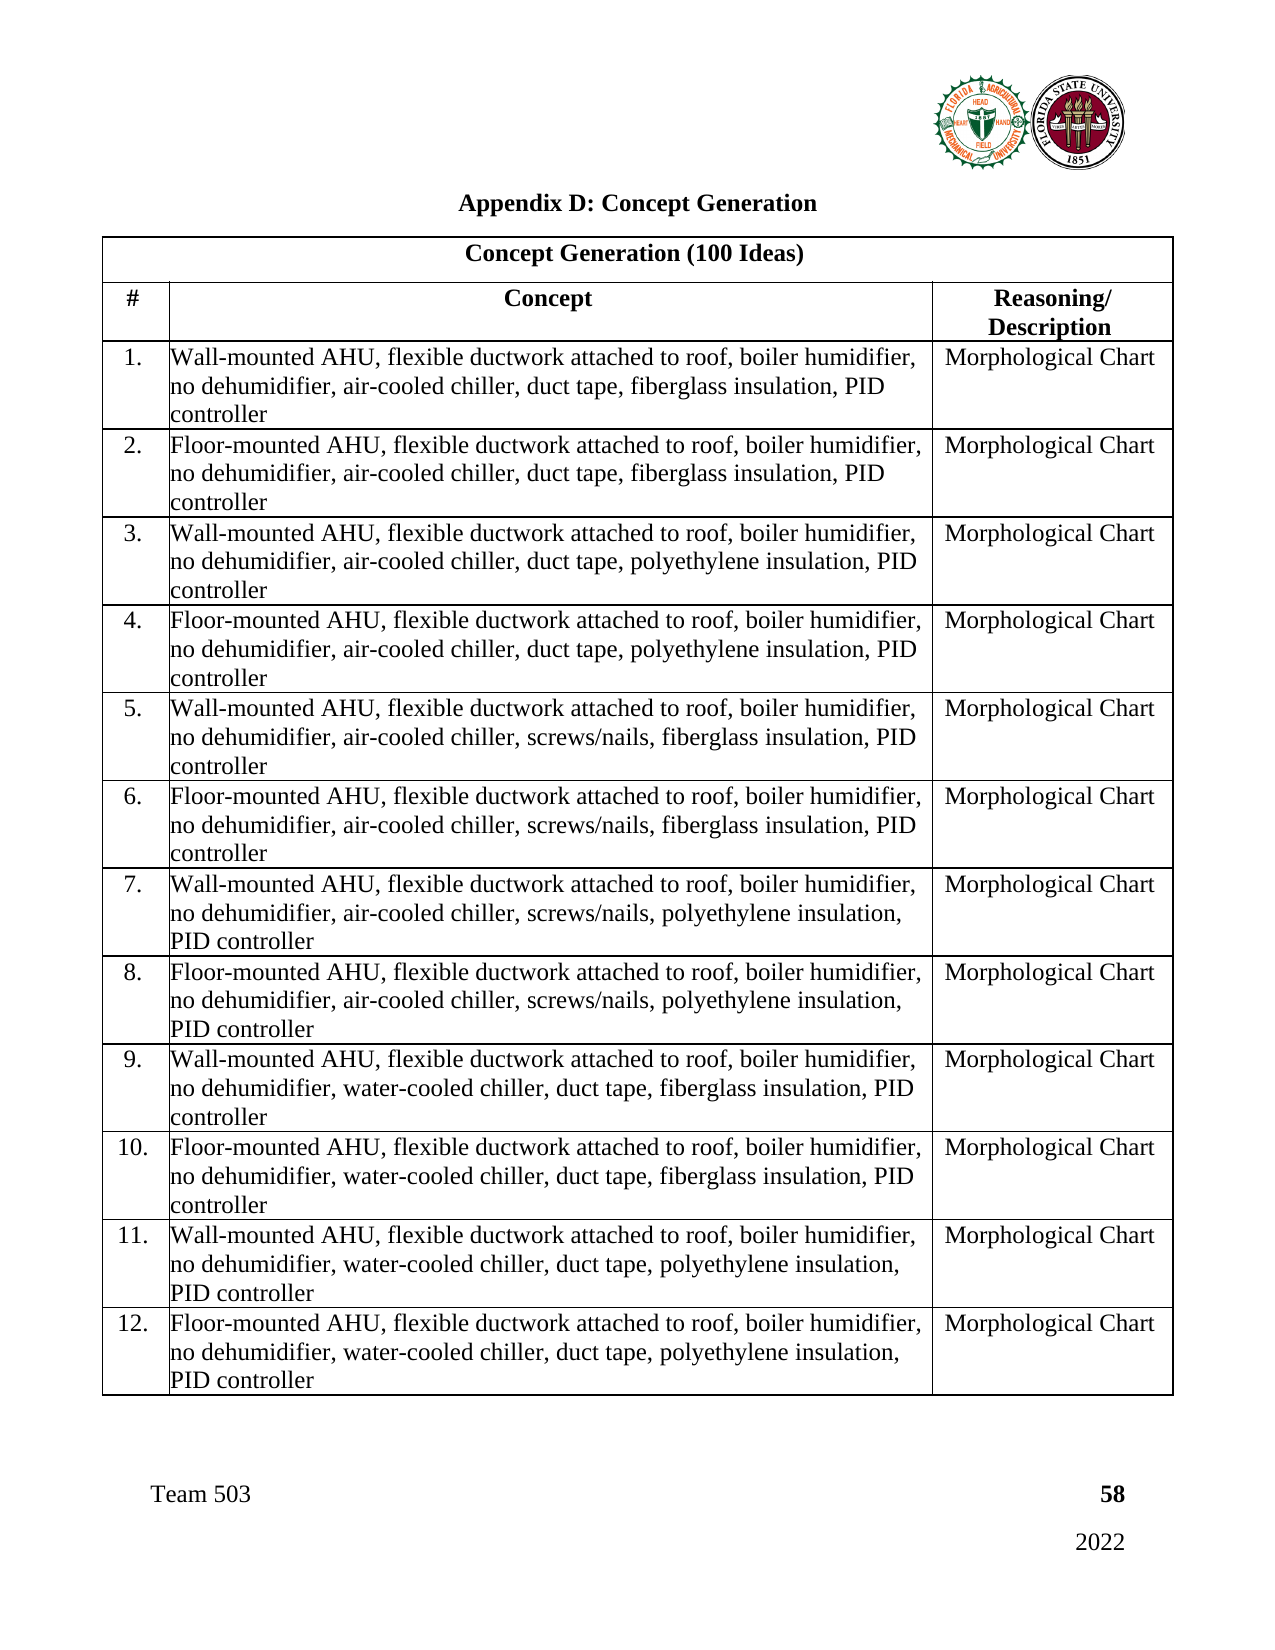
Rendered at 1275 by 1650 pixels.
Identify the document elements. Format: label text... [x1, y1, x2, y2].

table_cell Reasoning/ Description [933, 283, 1172, 340]
table_cell # [103, 283, 169, 340]
table_cell Morphological Chart [933, 430, 1172, 516]
table_cell Morphological Chart [933, 1132, 1172, 1218]
picture [933, 75, 1125, 170]
table_cell Morphological Chart [933, 606, 1172, 692]
table_cell 10. [103, 1132, 169, 1218]
table_cell Wall-mounted AHU, flexible ductwork attached to roof, boiler humidifier, no dehumidifier, air-cooled chiller, screws/nails, fiberglass insulation, PID controller [170, 693, 932, 779]
subtitle Appendix D: Concept Generation [150, 188, 1125, 217]
table_cell 1. [103, 342, 169, 428]
table_cell Morphological Chart [933, 693, 1172, 779]
table_cell 5. [103, 693, 169, 779]
table_cell Floor-mounted AHU, flexible ductwork attached to roof, boiler humidifier, no dehumidifier, air-cooled chiller, screws/nails, polyethylene insulation, PID controller [170, 957, 932, 1043]
table_cell Wall-mounted AHU, flexible ductwork attached to roof, boiler humidifier, no dehumidifier, air-cooled chiller, duct tape, polyethylene insulation, PID controller [170, 518, 932, 604]
table_cell Morphological Chart [933, 1220, 1172, 1306]
table_cell Floor-mounted AHU, flexible ductwork attached to roof, boiler humidifier, no dehumidifier, water-cooled chiller, duct tape, polyethylene insulation, PID controller [170, 1308, 932, 1394]
table_cell 6. [103, 781, 169, 867]
table_cell Morphological Chart [933, 957, 1172, 1043]
table_cell Floor-mounted AHU, flexible ductwork attached to roof, boiler humidifier, no dehumidifier, water-cooled chiller, duct tape, fiberglass insulation, PID controller [170, 1132, 932, 1218]
table_cell Morphological Chart [933, 342, 1172, 428]
table_cell Morphological Chart [933, 518, 1172, 604]
table_cell Floor-mounted AHU, flexible ductwork attached to roof, boiler humidifier, no dehumidifier, air-cooled chiller, duct tape, fiberglass insulation, PID controller [170, 430, 932, 516]
table_cell 11. [103, 1220, 169, 1306]
table_cell 3. [103, 518, 169, 604]
table_cell 2. [103, 430, 169, 516]
table_cell Wall-mounted AHU, flexible ductwork attached to roof, boiler humidifier, no dehumidifier, air-cooled chiller, duct tape, fiberglass insulation, PID controller [170, 342, 932, 428]
table_cell Wall-mounted AHU, flexible ductwork attached to roof, boiler humidifier, no dehumidifier, water-cooled chiller, duct tape, fiberglass insulation, PID controller [170, 1045, 932, 1131]
table_cell 7. [103, 869, 169, 955]
table_cell Morphological Chart [933, 1308, 1172, 1394]
table_cell 12. [103, 1308, 169, 1394]
table_cell Morphological Chart [933, 1045, 1172, 1131]
table_cell 9. [103, 1045, 169, 1131]
table_cell Concept [170, 283, 932, 340]
table_cell Floor-mounted AHU, flexible ductwork attached to roof, boiler humidifier, no dehumidifier, air-cooled chiller, duct tape, polyethylene insulation, PID controller [170, 606, 932, 692]
table_cell 8. [103, 957, 169, 1043]
table_cell 4. [103, 606, 169, 692]
table_cell Floor-mounted AHU, flexible ductwork attached to roof, boiler humidifier, no dehumidifier, air-cooled chiller, screws/nails, fiberglass insulation, PID controller [170, 781, 932, 867]
table_cell Morphological Chart [933, 869, 1172, 955]
table_cell Wall-mounted AHU, flexible ductwork attached to roof, boiler humidifier, no dehumidifier, air-cooled chiller, screws/nails, polyethylene insulation, PID controller [170, 869, 932, 955]
table_cell Wall-mounted AHU, flexible ductwork attached to roof, boiler humidifier, no dehumidifier, water-cooled chiller, duct tape, polyethylene insulation, PID controller [170, 1220, 932, 1306]
table_header Concept Generation (100 Ideas) [103, 238, 1172, 281]
table_cell Morphological Chart [933, 781, 1172, 867]
